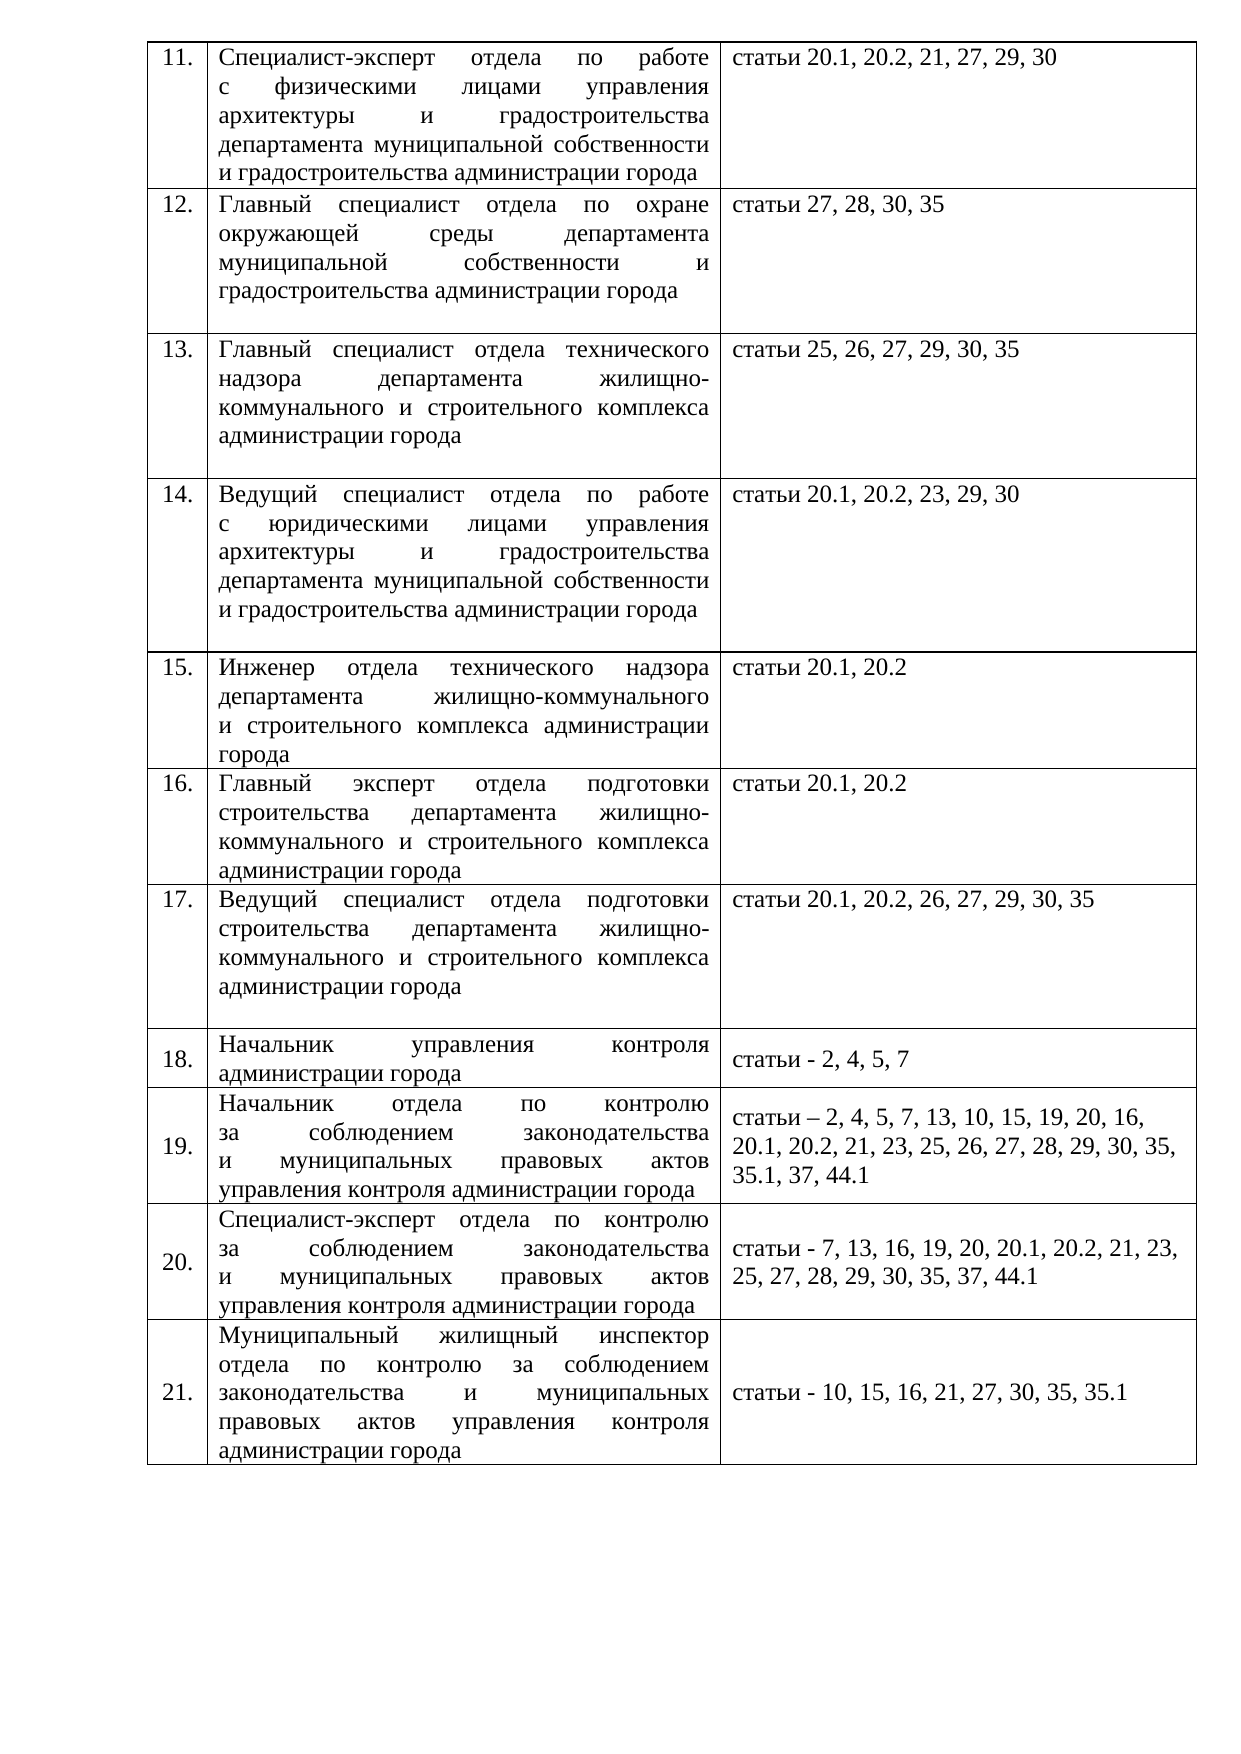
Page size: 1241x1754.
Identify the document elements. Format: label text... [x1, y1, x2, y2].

table_cell 20. [148, 1204, 207, 1319]
table_cell статьи - 10, 15, 16, 21, 27, 30, 35, 35.1 [721, 1320, 1196, 1464]
table_cell Начальник управления контроля администрации города [208, 1029, 720, 1087]
table_cell статьи - 7, 13, 16, 19, 20, 20.1, 20.2, 21, 23, 25, 27, 28, 29, 30, 35, 37, 44.1 [721, 1204, 1196, 1319]
table_cell статьи 25, 26, 27, 29, 30, 35 [721, 334, 1196, 478]
table_cell 12. [148, 189, 207, 333]
table_cell Главный эксперт отдела подготовки строительства департамента жилищно-коммунального и строительного комплекса администрации города [208, 769, 720, 883]
table_cell 17. [148, 885, 207, 1028]
table_cell статьи 27, 28, 30, 35 [721, 189, 1196, 333]
table_cell Муниципальный жилищный инспектор отдела по контролю за соблюдением законодательства и муниципальных правовых актов управления контроля администрации города [208, 1320, 720, 1464]
table_cell Главный специалист отдела технического надзора департамента жилищно-коммунального и строительного комплекса администрации города [208, 334, 720, 478]
table_cell Специалист-эксперт отдела по контролю за соблюдением законодательства и муниципальных правовых актов управления контроля администрации города [208, 1204, 720, 1319]
table_cell статьи 20.1, 20.2 [721, 653, 1196, 767]
table_cell 19. [148, 1088, 207, 1203]
table_cell Инженер отдела технического надзора департамента жилищно-коммунального и строительного комплекса администрации города [208, 653, 720, 767]
table_cell 15. [148, 653, 207, 767]
table_cell статьи 20.1, 20.2 [721, 769, 1196, 883]
table_cell 13. [148, 334, 207, 478]
table_cell 14. [148, 479, 207, 651]
table_cell Специалист-эксперт отдела по работе с физическими лицами управления архитектуры и градостроительства департамента муниципальной собственности и градостроительства администрации города [208, 43, 720, 188]
table_cell 18. [148, 1029, 207, 1087]
table_cell статьи – 2, 4, 5, 7, 13, 10, 15, 19, 20, 16, 20.1, 20.2, 21, 23, 25, 26, 27, 28, 29, 30, 35, 35.1, 37, 44.1 [721, 1088, 1196, 1203]
table_cell 21. [148, 1320, 207, 1464]
table_cell статьи 20.1, 20.2, 23, 29, 30 [721, 479, 1196, 651]
table_cell Начальник отдела по контролю за соблюдением законодательства и муниципальных правовых актов управления контроля администрации города [208, 1088, 720, 1203]
table_cell Ведущий специалист отдела подготовки строительства департамента жилищно-коммунального и строительного комплекса администрации города [208, 885, 720, 1028]
table_cell 11. [148, 43, 207, 188]
table_cell статьи 20.1, 20.2, 26, 27, 29, 30, 35 [721, 885, 1196, 1028]
table_cell статьи - 2, 4, 5, 7 [721, 1029, 1196, 1087]
table_cell Главный специалист отдела по охране окружающей среды департамента муниципальной собственности и градостроительства администрации города [208, 189, 720, 333]
table_cell Ведущий специалист отдела по работе с юридическими лицами управления архитектуры и градостроительства департамента муниципальной собственности и градостроительства администрации города [208, 479, 720, 651]
table_cell 16. [148, 769, 207, 883]
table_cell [721, 43, 1196, 188]
